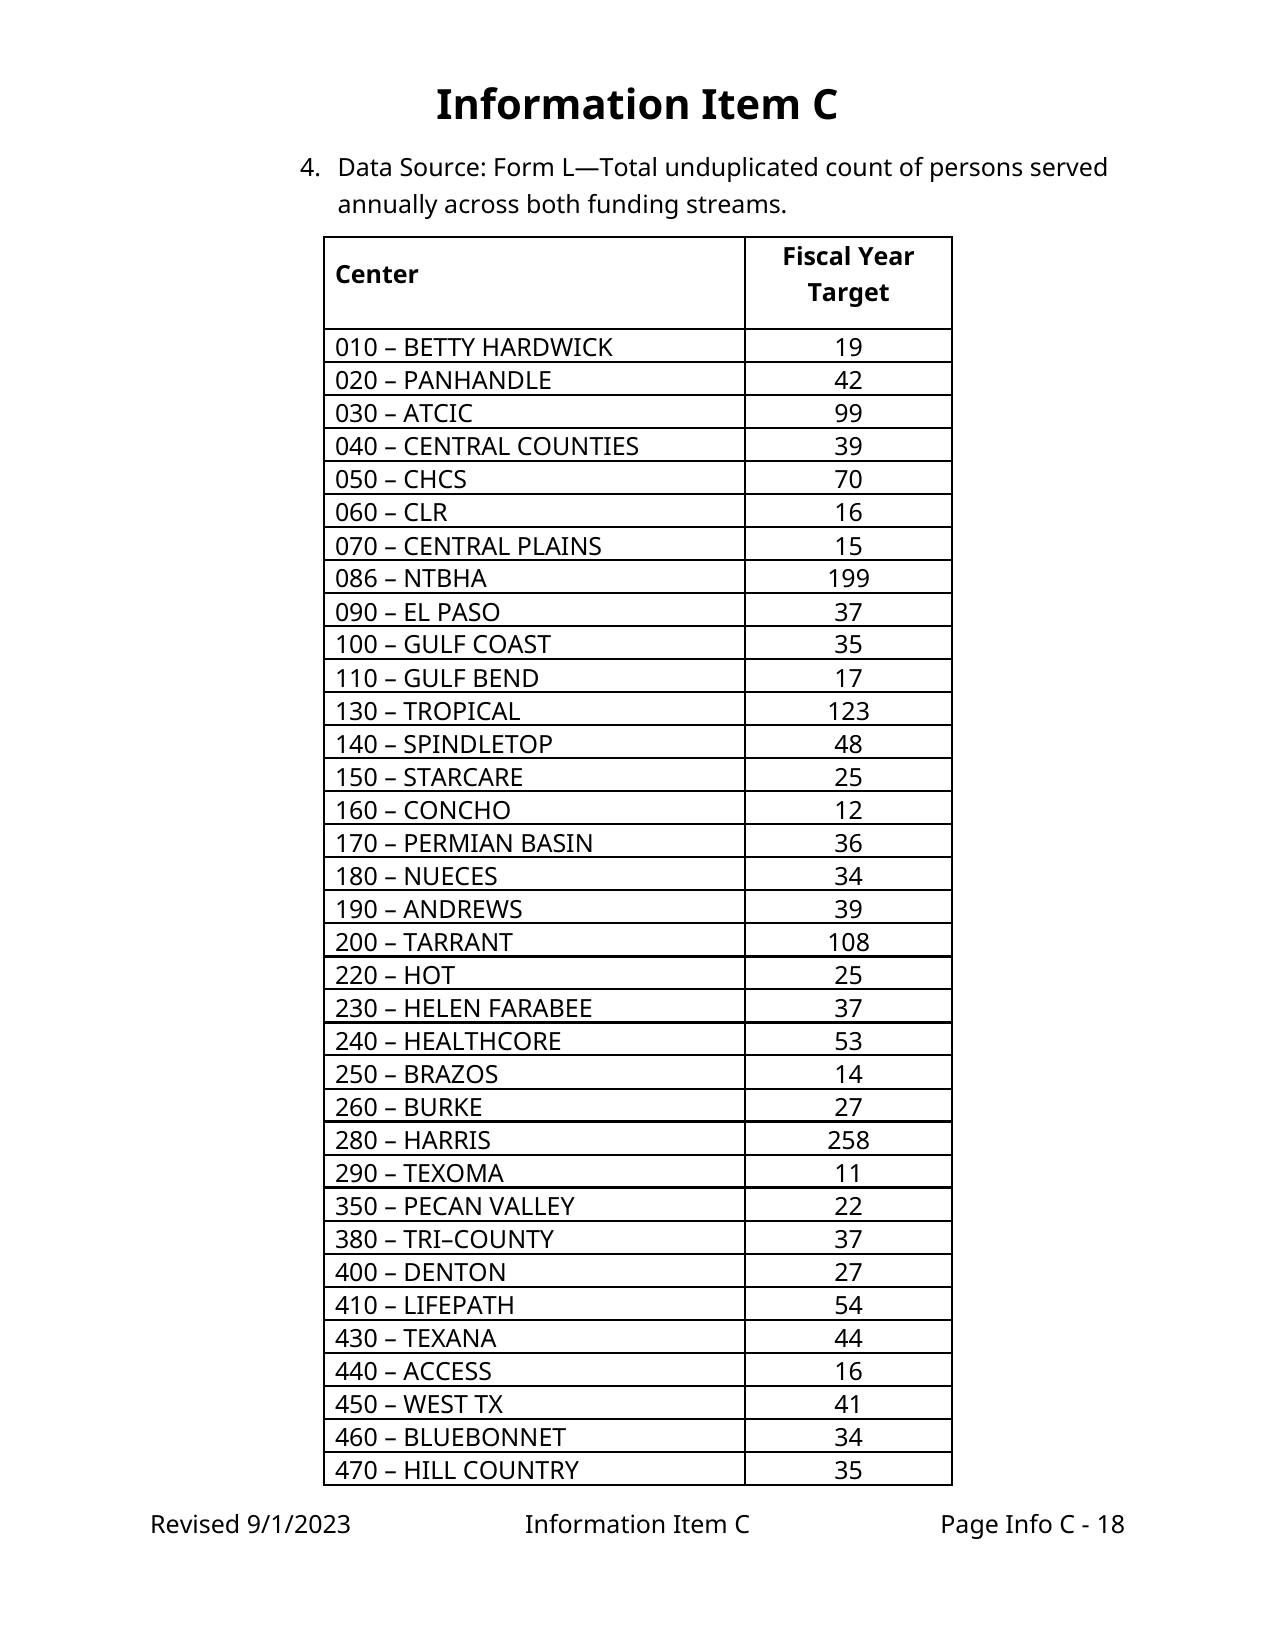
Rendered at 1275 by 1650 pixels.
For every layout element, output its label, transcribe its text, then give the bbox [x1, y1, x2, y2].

table_cell 41 [746, 1387, 951, 1418]
table_cell 123 [746, 693, 951, 724]
table_cell 16 [746, 1354, 951, 1384]
table_cell 260 – BURKE [325, 1090, 744, 1120]
table_cell 27 [746, 1090, 951, 1120]
table_cell 199 [746, 561, 951, 592]
table_cell 240 – HEALTHCORE [325, 1024, 744, 1054]
table_cell 450 – WEST TX [325, 1387, 744, 1418]
table_cell 17 [746, 660, 951, 691]
table_cell 39 [746, 891, 951, 922]
table_cell 37 [746, 594, 951, 625]
table_cell 140 – SPINDLETOP [325, 726, 744, 757]
table_cell 16 [746, 495, 951, 526]
table_cell 470 – HILL COUNTRY [325, 1453, 744, 1484]
table_header Fiscal Year Target [746, 238, 951, 328]
table_cell 22 [746, 1189, 951, 1219]
table_cell 086 – NTBHA [325, 561, 744, 592]
table_cell 48 [746, 726, 951, 757]
table_cell 030 – ATCIC [325, 396, 744, 427]
table_cell 040 – CENTRAL COUNTIES [325, 429, 744, 460]
table_cell 27 [746, 1255, 951, 1286]
table_cell 180 – NUECES [325, 858, 744, 889]
table_cell 130 – TROPICAL [325, 693, 744, 724]
table_cell 200 – TARRANT [325, 924, 744, 955]
table_cell 010 – BETTY HARDWICK [325, 330, 744, 361]
table_cell 230 – HELEN FARABEE [325, 990, 744, 1021]
table_cell 37 [746, 1222, 951, 1252]
list Data Source: Form L—Total unduplicated count of persons served annually across both funding streams. [300, 150, 1125, 221]
table_cell 53 [746, 1024, 951, 1054]
table_cell 25 [746, 759, 951, 790]
table_cell 380 – TRI–COUNTY [325, 1222, 744, 1252]
table_cell 460 – BLUEBONNET [325, 1420, 744, 1451]
table_cell 050 – CHCS [325, 462, 744, 493]
table_cell 44 [746, 1321, 951, 1352]
table_cell 250 – BRAZOS [325, 1056, 744, 1087]
table_cell 12 [746, 792, 951, 823]
table_cell 170 – PERMIAN BASIN [325, 825, 744, 856]
table_cell 410 – LIFEPATH [325, 1288, 744, 1318]
table_cell 350 – PECAN VALLEY [325, 1189, 744, 1219]
table_cell 060 – CLR [325, 495, 744, 526]
table_cell 070 – CENTRAL PLAINS [325, 528, 744, 559]
table_cell 220 – HOT [325, 958, 744, 988]
table_cell 160 – CONCHO [325, 792, 744, 823]
table_cell 100 – GULF COAST [325, 627, 744, 658]
table_cell 37 [746, 990, 951, 1021]
table_cell 35 [746, 1453, 951, 1484]
table_cell 020 – PANHANDLE [325, 363, 744, 394]
table_cell 090 – EL PASO [325, 594, 744, 625]
table_cell 190 – ANDREWS [325, 891, 744, 922]
table_cell 400 – DENTON [325, 1255, 744, 1286]
table_cell 99 [746, 396, 951, 427]
table_cell 280 – HARRIS [325, 1123, 744, 1153]
table_cell 36 [746, 825, 951, 856]
table_cell 34 [746, 1420, 951, 1451]
table_cell 258 [746, 1123, 951, 1153]
table_cell 440 – ACCESS [325, 1354, 744, 1384]
table_cell 39 [746, 429, 951, 460]
table_cell 42 [746, 363, 951, 394]
table_cell 150 – STARCARE [325, 759, 744, 790]
table_cell 70 [746, 462, 951, 493]
table_cell 54 [746, 1288, 951, 1318]
table_header Center [325, 238, 744, 328]
table_cell 14 [746, 1056, 951, 1087]
table_cell 290 – TEXOMA [325, 1156, 744, 1186]
table_cell 25 [746, 958, 951, 988]
table_cell 430 – TEXANA [325, 1321, 744, 1352]
table_cell 110 – GULF BEND [325, 660, 744, 691]
table_cell 34 [746, 858, 951, 889]
table_cell 108 [746, 924, 951, 955]
table_cell 11 [746, 1156, 951, 1186]
table_cell 35 [746, 627, 951, 658]
table_cell 15 [746, 528, 951, 559]
table_cell 19 [746, 330, 951, 361]
